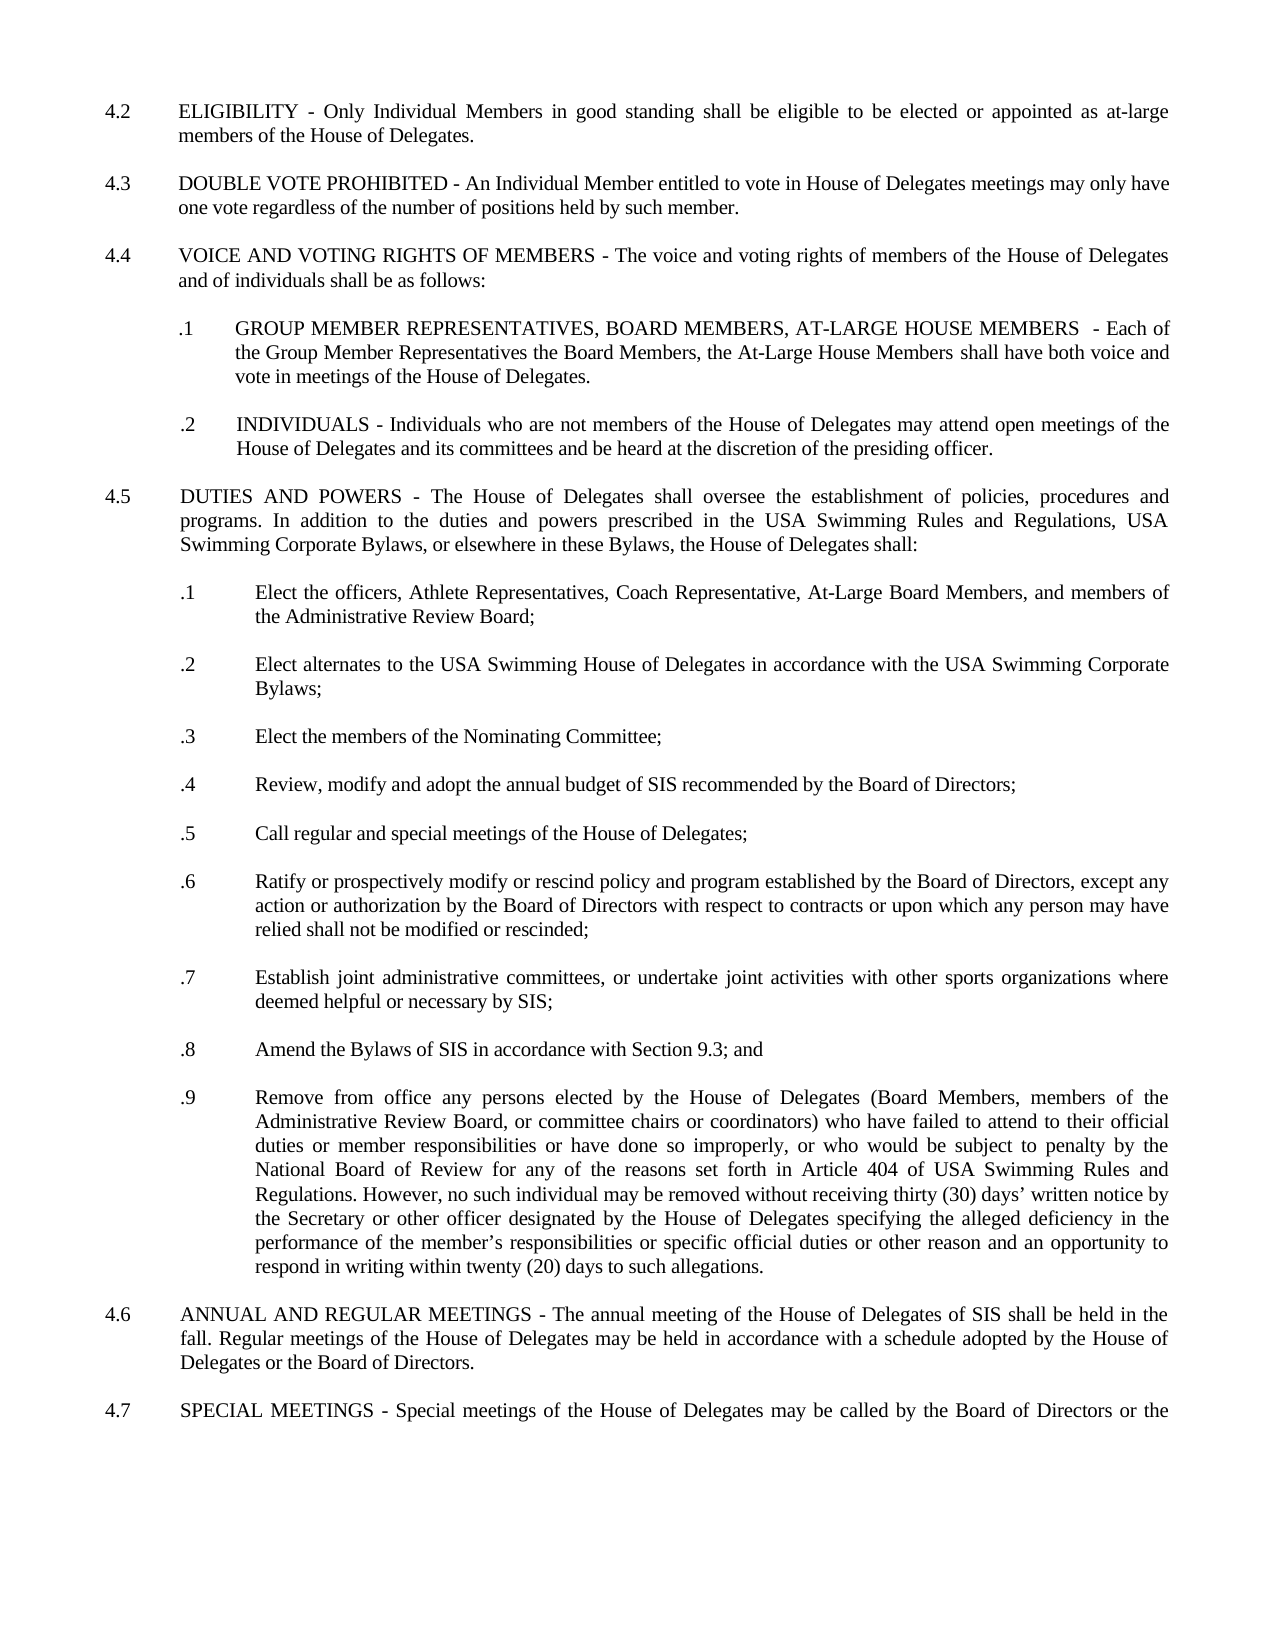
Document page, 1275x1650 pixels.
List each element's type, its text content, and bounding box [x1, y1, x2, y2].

text .1 Group Member Representatives, Board Members, At-Large House Members - Each of the Group Member Representatives the Board Members, the At-Large House Members shall have both voice and vote in meetings of the House of Delegates. [105, 316, 1170, 388]
text .7 Establish joint administrative committees, or undertake joint activities with other sports organizations where deemed helpful or necessary by SIS; [105, 965, 1170, 1013]
text .2 Elect alternates to the USA Swimming House of Delegates in accordance with the USA Swimming Corporate Bylaws; [105, 652, 1170, 700]
text .1 Elect the officers, Athlete Representatives, Coach Representative, At-Large Board Members, and members of the Administrative Review Board; [180, 580, 1170, 628]
text .9 Remove from office any persons elected by the House of Delegates (Board Members, members of the Administrative Review Board, or committee chairs or coordinators) who have failed to attend to their official duties or member responsibilities or have done so improperly, or who would be subject to penalty by the National Board of Review for any of the reasons set forth in Article 404 of USA Swimming Rules and Regulations. However, no such individual may be removed without receiving thirty (30) days’ written notice by the Secretary or other officer designated by the House of Delegates specifying the alleged deficiency in the performance of the member’s responsibilities or specific official duties or other reason and an opportunity to respond in writing within twenty (20) days to such allegations. [105, 1085, 1170, 1278]
text .2 Individuals - Individuals who are not members of the House of Delegates may attend open meetings of the House of Delegates and its committees and be heard at the discretion of the presiding officer. [105, 411, 1170, 459]
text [105, 1398, 1170, 1422]
text 4.6 ANNUAL AND REGULAR MEETINGS - The annual meeting of the House of Delegates of SIS shall be held in the fall. Regular meetings of the House of Delegates may be held in accordance with a schedule adopted by the House of Delegates or the Board of Directors. [105, 1302, 1170, 1374]
text 4.5 DUTIES AND POWERS - The House of Delegates shall oversee the establishment of policies, procedures and programs. In addition to the duties and powers prescribed in the USA Swimming Rules and Regulations, USA Swimming Corporate Bylaws, or elsewhere in these Bylaws, the House of Delegates shall: [105, 484, 1170, 556]
text .3 Elect the members of the Nominating Committee; [105, 724, 1170, 748]
text .4 Review, modify and adopt the annual budget of SIS recommended by the Board of Directors; [105, 772, 1170, 796]
text 4.2 ELIGIBILITY - Only Individual Members in good standing shall be eligible to be elected or appointed as at-large members of the House of Delegates. [105, 99, 1170, 147]
text .6 Ratify or prospectively modify or rescind policy and program established by the Board of Directors, except any action or authorization by the Board of Directors with respect to contracts or upon which any person may have relied shall not be modified or rescinded; [105, 869, 1170, 941]
text 4.3 DOUBLE VOTE PROHIBITED - An Individual Member entitled to vote in House of Delegates meetings may only have one vote regardless of the number of positions held by such member. [105, 171, 1170, 219]
text .5 Call regular and special meetings of the House of Delegates; [105, 821, 1170, 844]
text .8 Amend the Bylaws of SIS in accordance with Section 9.3; and [105, 1037, 1170, 1061]
text 4.4 VOICE AND VOTING RIGHTS OF MEMBERS - The voice and voting rights of members of the House of Delegates and of individuals shall be as follows: [105, 243, 1170, 292]
